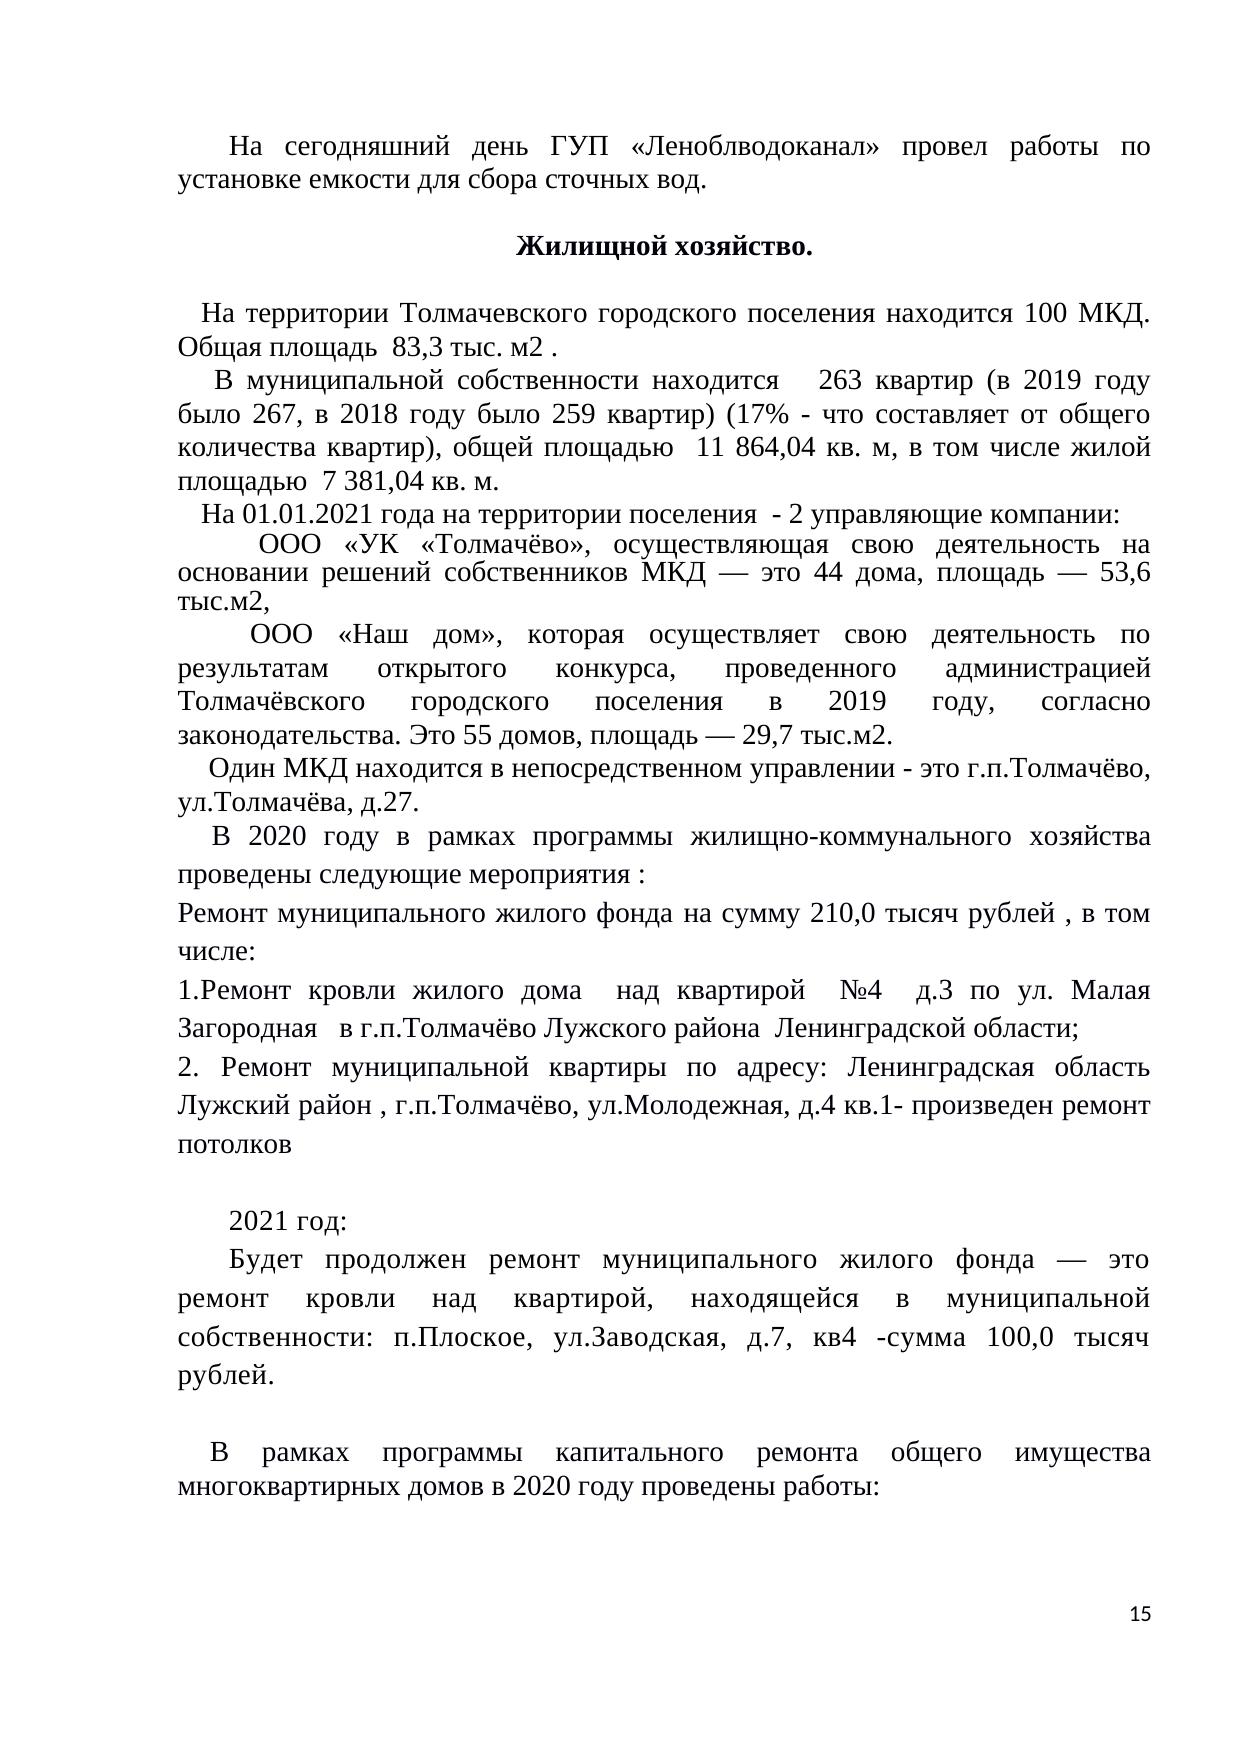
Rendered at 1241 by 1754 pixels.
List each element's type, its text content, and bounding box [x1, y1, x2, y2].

list В рамках программы капитального ремонта общего имущества многоквартирных домов в 2020 году проведены работы: [177, 1434, 1152, 1501]
list 2. Ремонт муниципальной квартиры по адресу: Ленинградская область Лужский район , г.п.Толмачёво, ул.Молодежная, д.4 кв.1- произведен ремонт потолков [177, 1049, 1152, 1159]
text На сегодняшний день ГУП «Леноблводоканал» провел работы по установке емкости для сбора сточных вод. [177, 128, 1152, 195]
list 2021 год: [177, 1203, 1152, 1237]
list В муниципальной собственности находится 263 квартир (в 2019 году было 267, в 2018 году было 259 квартир) (17% - что составляет от общего количества квартир), общей площадью 11 864,04 кв. м, в том числе жилой площадью 7 381,04 кв. м. [177, 362, 1152, 497]
list Ремонт муниципального жилого фонда на сумму 210,0 тысяч рублей , в том числе: [177, 895, 1152, 967]
list На 01.01.2021 года на территории поселения - 2 управляющие компании: [177, 497, 1152, 530]
list На территории Толмачевского городского поселения находится 100 МКД. Общая площадь 83,3 тыс. м2 . [177, 295, 1152, 362]
list Один МКД находится в непосредственном управлении - это г.п.Толмачёво, ул.Толмачёва, д.27. [177, 751, 1152, 818]
list ООО «Наш дом», которая осуществляет свою деятельность по результатам открытого конкурса, проведенного администрацией Толмачёвского городского поселения в 2019 году, согласно законодательства. Это 55 домов, площадь — 29,7 тыс.м2. [177, 616, 1152, 751]
list В 2020 году в рамках программы жилищно-коммунального хозяйства проведены следующие мероприятия : [177, 818, 1152, 890]
list ООО «УК «Толмачёво», осуществляющая свою деятельность на основании решений собственников МКД — это 44 дома, площадь — 53,6 тыс.м2, [177, 530, 1152, 616]
list Будет продолжен ремонт муниципального жилого фонда — это ремонт кровли над квартирой, находящейся в муниципальной собственности: п.Плоское, ул.Заводская, д.7, кв4 -сумма 100,0 тысяч рублей. [177, 1242, 1152, 1391]
text Жилищной хозяйство. [177, 228, 1152, 262]
list 1.Ремонт кровли жилого дома над квартирой №4 д.3 по ул. Малая Загородная в г.п.Толмачёво Лужского района Ленинградской области; [177, 972, 1152, 1044]
